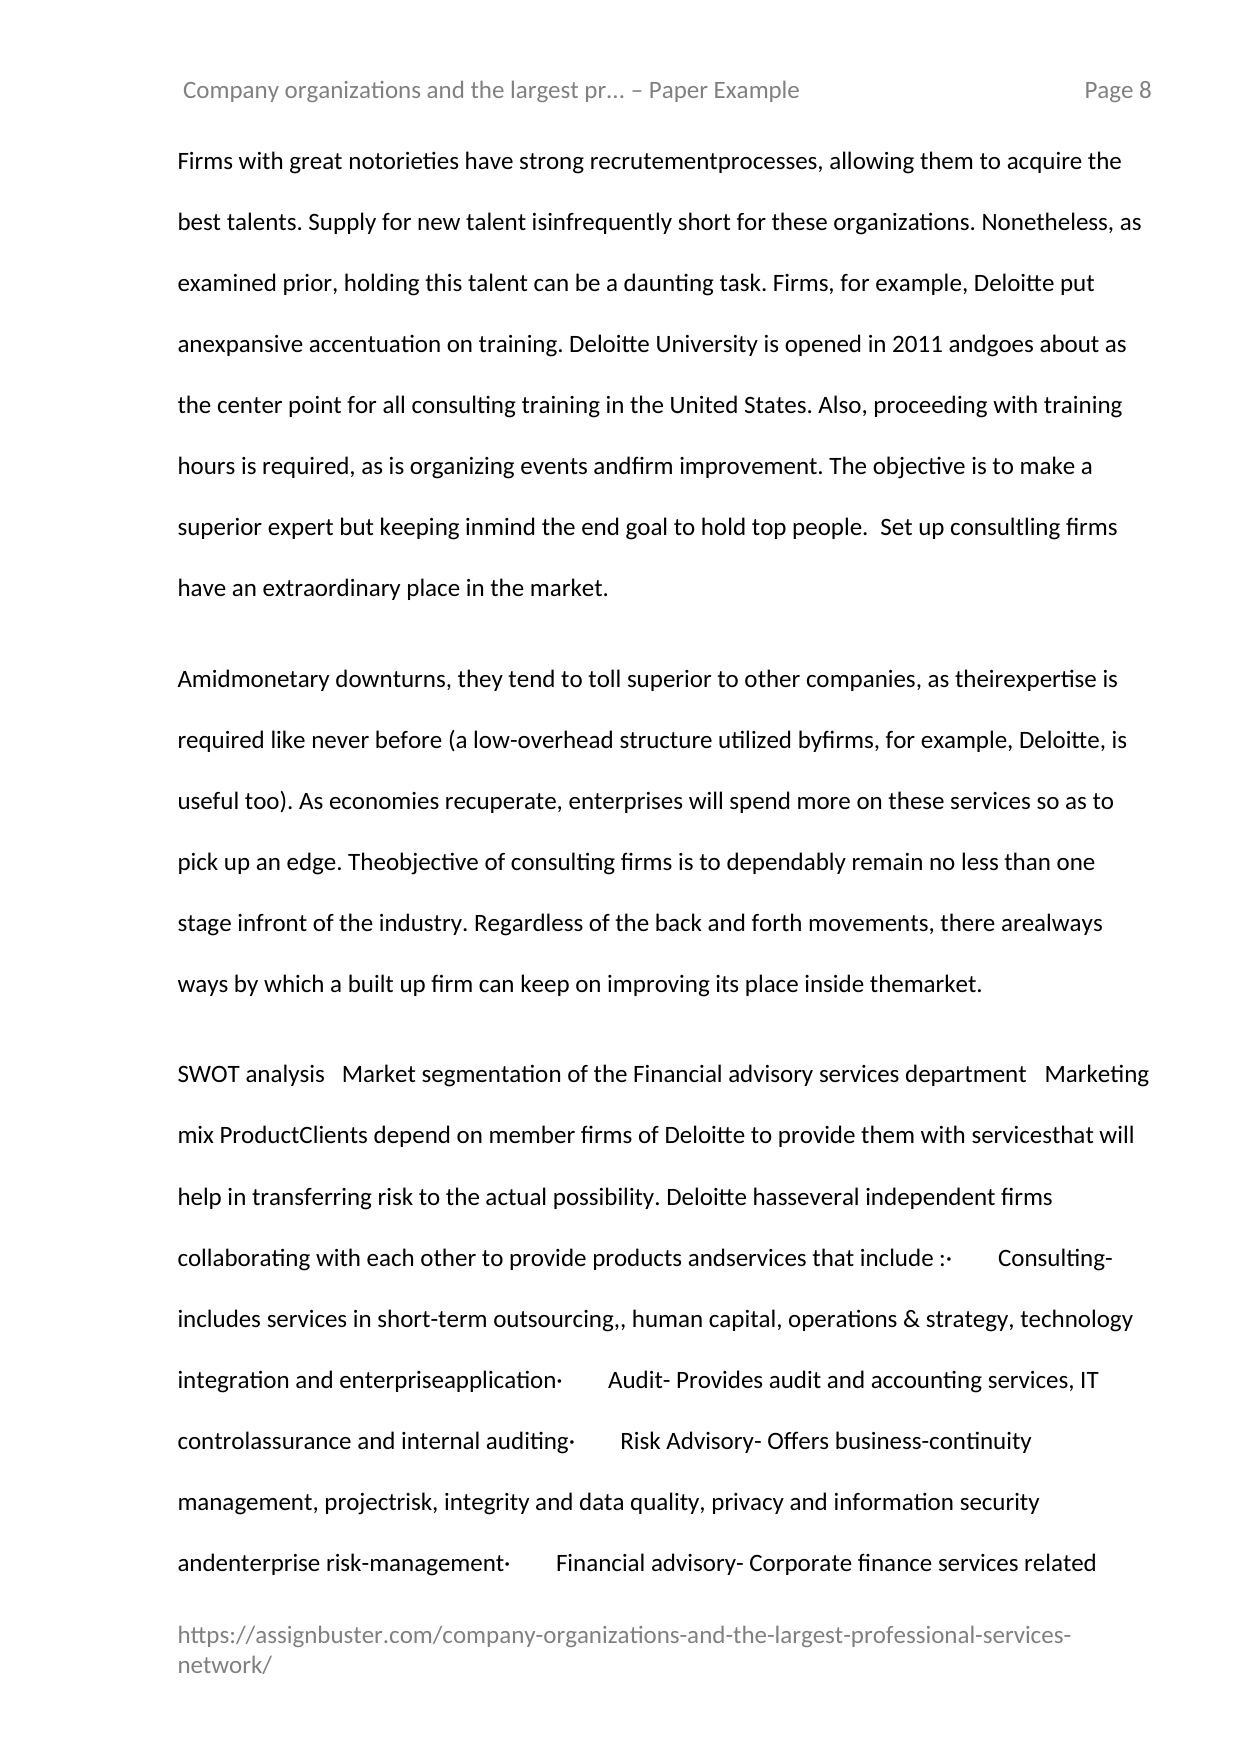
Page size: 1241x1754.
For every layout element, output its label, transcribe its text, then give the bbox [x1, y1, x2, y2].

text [177, 1058, 1152, 1577]
text Firms with great notorieties have strong recrutementprocesses, allowing them to acquire the best talents. Supply for new talent isinfrequently short for these organizations. Nonetheless, as examined prior, holding this talent can be a daunting task. Firms, for example, Deloitte put anexpansive accentuation on training. Deloitte University is opened in 2011 andgoes about as the center point for all consulting training in the United States. Also, proceeding with training hours is required, as is organizing events andfirm improvement. The objective is to make a superior expert but keeping inmind the end goal to hold top people. Set up consultling firms have an extraordinary place in the market. [177, 145, 1152, 603]
text Amidmonetary downturns, they tend to toll superior to other companies, as theirexpertise is required like never before (a low-overhead structure utilized byfirms, for example, Deloitte, is useful too). As economies recuperate, enterprises will spend more on these services so as to pick up an edge. Theobjective of consulting firms is to dependably remain no less than one stage infront of the industry. Regardless of the back and forth movements, there arealways ways by which a built up firm can keep on improving its place inside themarket. [177, 663, 1152, 998]
